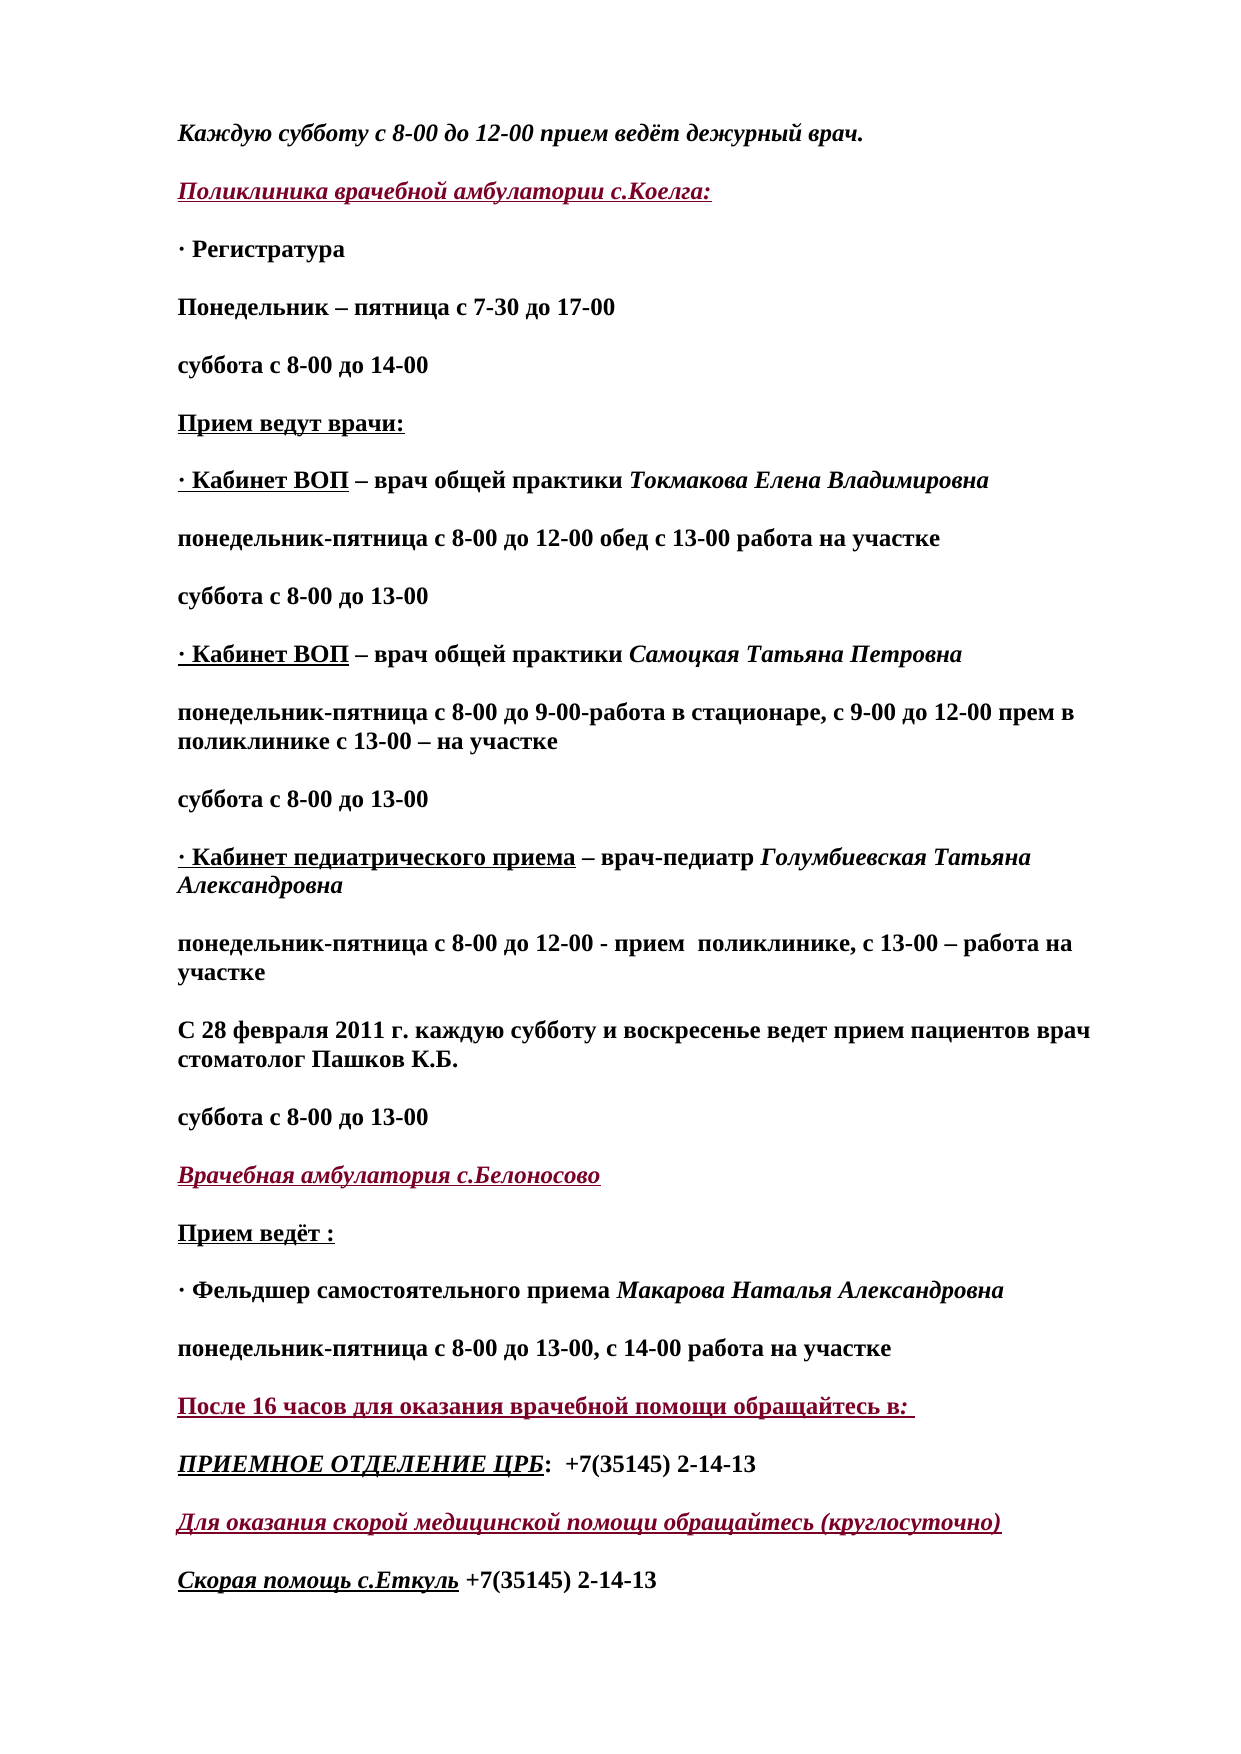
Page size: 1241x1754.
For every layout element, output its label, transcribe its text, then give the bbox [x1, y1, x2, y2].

text Для оказания скорой медицинской помощи обращайтесь (круглосуточно) [177, 1507, 1152, 1536]
text понедельник-пятница с 8-00 до 9-00-работа в стационаре, с 9-00 до 12-00 прем в поликлинике с 13-00 – на участке [177, 697, 1152, 755]
text · Регистратура [177, 234, 1152, 263]
text · Кабинет педиатрического приема – врач-педиатр Голумбиевская Татьяна Александровна [177, 842, 1152, 899]
text С 28 февраля 2011 г. каждую субботу и воскресенье ведет прием пациентов врач стоматолог Пашков К.Б. [177, 1015, 1152, 1073]
text понедельник-пятница с 8-00 до 13-00, с 14-00 работа на участке [177, 1333, 1152, 1362]
text понедельник-пятница с 8-00 до 12-00 - прием поликлинике, с 13-00 – работа на участке [177, 928, 1152, 986]
text понедельник-пятница с 8-00 до 12-00 обед с 13-00 работа на участке [177, 523, 1152, 552]
text Врачебная амбулатория с.Белоносово [177, 1160, 1152, 1188]
text Прием ведут врачи: [177, 408, 1152, 436]
text Прием ведёт : [177, 1218, 1152, 1246]
text суббота с 8-00 до 13-00 [177, 784, 1152, 813]
text После 16 часов для оказания врачебной помощи обращайтесь в: [177, 1391, 1152, 1420]
text ПРИЕМНОЕ ОТДЕЛЕНИЕ ЦРБ: +7(35145) 2-14-13 [177, 1449, 1152, 1478]
text суббота с 8-00 до 13-00 [177, 1102, 1152, 1131]
text суббота с 8-00 до 14-00 [177, 350, 1152, 378]
text · Кабинет ВОП – врач общей практики Токмакова Елена Владимировна [177, 466, 1152, 494]
text · Кабинет ВОП – врач общей практики Самоцкая Татьяна Петровна [177, 639, 1152, 668]
text Понедельник – пятница с 7-30 до 17-00 [177, 292, 1152, 321]
text Каждую субботу с 8-00 до 12-00 прием ведёт дежурный врач. [177, 118, 1152, 147]
text Поликлиника врачебной амбулатории с.Коелга: [177, 176, 1152, 205]
text · Фельдшер самостоятельного приема Макарова Наталья Александровна [177, 1276, 1152, 1304]
text Скорая помощь с.Еткуль +7(35145) 2-14-13 [177, 1565, 1152, 1594]
text суббота с 8-00 до 13-00 [177, 581, 1152, 610]
